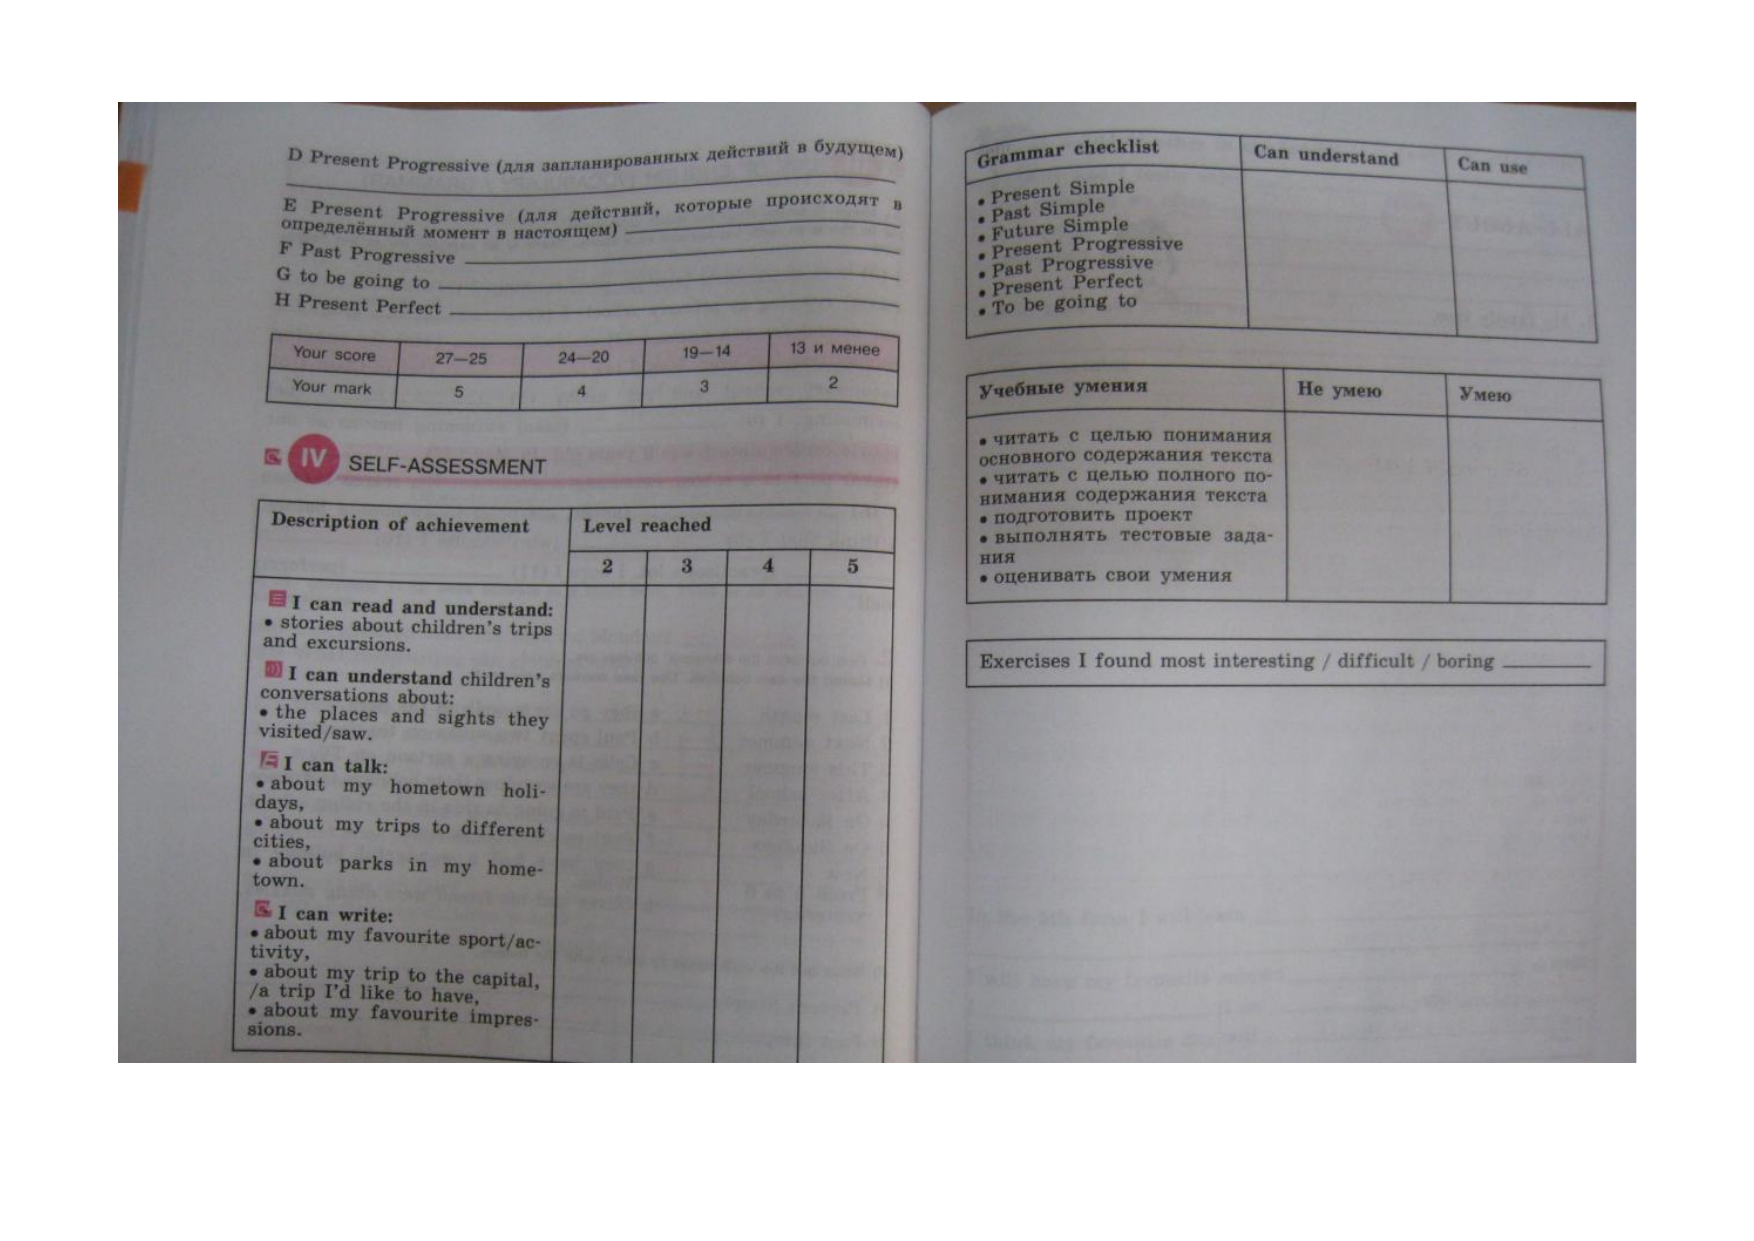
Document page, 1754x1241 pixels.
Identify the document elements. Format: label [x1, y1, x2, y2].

picture [118, 102, 1637, 1063]
